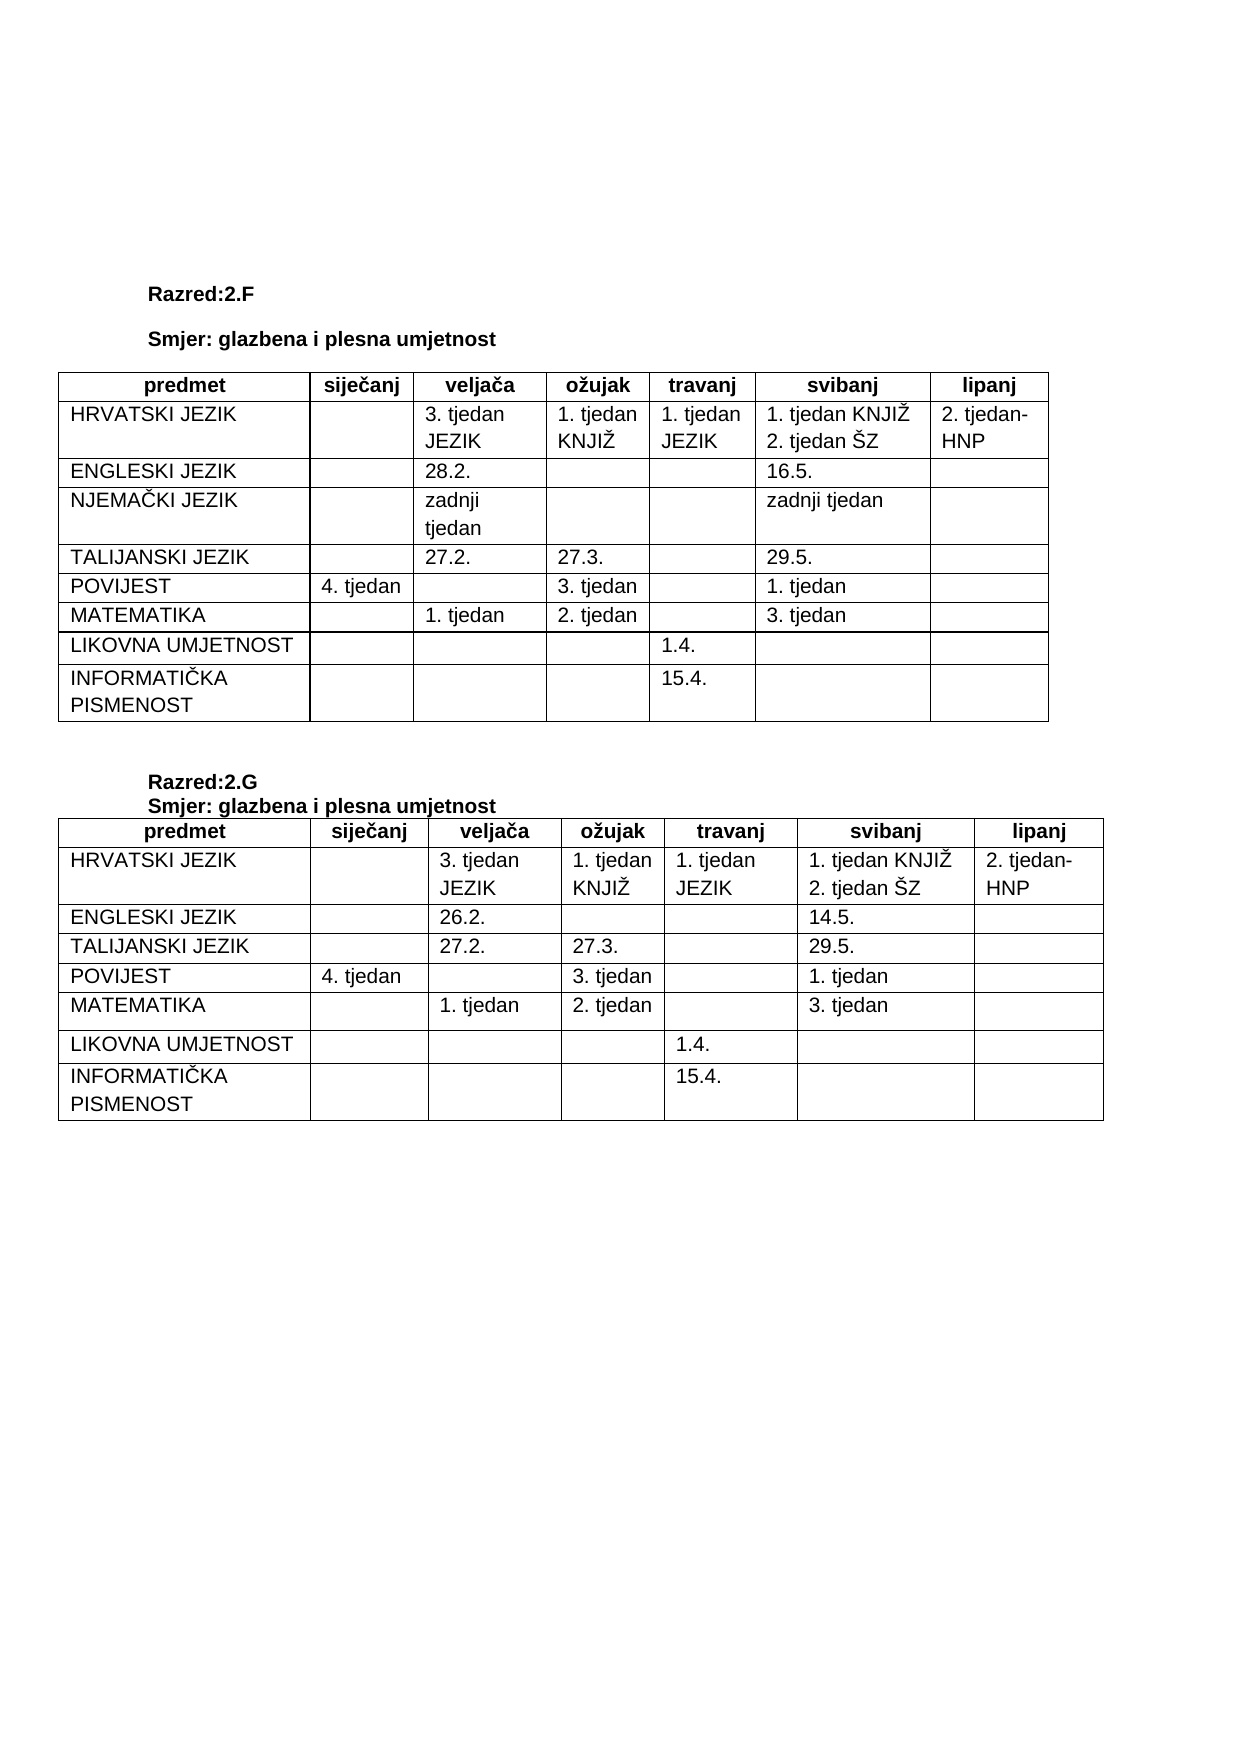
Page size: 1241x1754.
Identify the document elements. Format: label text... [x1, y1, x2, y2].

table_cell [311, 545, 413, 573]
table_cell 1. tjedan [414, 603, 546, 631]
table_cell 3. tjedan JEZIK [414, 402, 546, 458]
table_cell 1. tjedan [429, 993, 561, 1030]
table_cell ENGLESKI JEZIK [59, 905, 310, 933]
table_cell INFORMATIČKA PISMENOST [59, 1064, 310, 1120]
table_cell [975, 905, 1103, 933]
table_cell 1. tjedan JEZIK [650, 402, 755, 458]
table_header lipanj [931, 373, 1048, 401]
table_header predmet [59, 819, 310, 847]
table_cell 28.2. [414, 459, 546, 487]
table_cell [798, 1064, 974, 1120]
table_cell 1.4. [650, 633, 755, 664]
table_cell [665, 993, 797, 1030]
table_header travanj [650, 373, 755, 401]
table_cell [414, 574, 546, 602]
table_cell [756, 665, 930, 721]
table_cell [311, 848, 428, 904]
table_cell 29.5. [756, 545, 930, 573]
table_cell HRVATSKI JEZIK [59, 848, 310, 904]
table_header svibanj [798, 819, 974, 847]
table_cell [562, 1064, 664, 1120]
table_cell POVIJEST [59, 574, 309, 602]
table_cell [931, 545, 1048, 573]
table_cell 27.3. [547, 545, 649, 573]
table_cell [429, 1031, 561, 1063]
table_cell INFORMATIČKA PISMENOST [59, 665, 309, 721]
table_cell zadnji tjedan [756, 488, 930, 544]
table_cell [311, 905, 428, 933]
table_cell [429, 964, 561, 992]
table_cell 4. tjedan [311, 574, 413, 602]
table_cell [665, 905, 797, 933]
table_cell [975, 1064, 1103, 1120]
table_cell [311, 934, 428, 962]
table_cell 1. tjedan [756, 574, 930, 602]
table_cell MATEMATIKA [59, 603, 309, 631]
table_cell 14.5. [798, 905, 974, 933]
table_cell MATEMATIKA [59, 993, 310, 1030]
table_cell [562, 905, 664, 933]
table_cell 1. tjedan KNJIŽ [547, 402, 649, 458]
table_cell [665, 964, 797, 992]
table_cell [311, 459, 413, 487]
table_cell 3. tjedan [798, 993, 974, 1030]
table_cell [650, 603, 755, 631]
table_cell 3. tjedan [756, 603, 930, 631]
table_cell ENGLESKI JEZIK [59, 459, 309, 487]
table_cell [429, 1064, 561, 1120]
table_cell [931, 488, 1048, 544]
table_header travanj [665, 819, 797, 847]
table_cell 27.3. [562, 934, 664, 962]
table_cell 16.5. [756, 459, 930, 487]
table_cell [931, 603, 1048, 631]
table_cell [931, 665, 1048, 721]
table_cell 1. tjedan KNJIŽ [562, 848, 664, 904]
table_cell [311, 603, 413, 631]
table_cell 2. tjedan-HNP [931, 402, 1048, 458]
table_cell TALIJANSKI JEZIK [59, 545, 309, 573]
table_cell [311, 633, 413, 664]
table_cell 1. tjedan [798, 964, 974, 992]
table_cell [547, 665, 649, 721]
table_cell [311, 402, 413, 458]
table_cell [798, 1031, 974, 1063]
table_cell [650, 545, 755, 573]
table_cell [975, 964, 1103, 992]
table_cell 1. tjedan KNJIŽ 2. tjedan ŠZ [798, 848, 974, 904]
table_cell 29.5. [798, 934, 974, 962]
table_cell 15.4. [650, 665, 755, 721]
table_cell HRVATSKI JEZIK [59, 402, 309, 458]
table_cell 3. tjedan [562, 964, 664, 992]
table_header veljača [414, 373, 546, 401]
table_cell [975, 934, 1103, 962]
table_header lipanj [975, 819, 1103, 847]
table_cell 15.4. [665, 1064, 797, 1120]
table_cell [311, 488, 413, 544]
table_header ožujak [547, 373, 649, 401]
table_cell 4. tjedan [311, 964, 428, 992]
table_cell [665, 934, 797, 962]
table_cell [547, 488, 649, 544]
table_header svibanj [756, 373, 930, 401]
table_cell POVIJEST [59, 964, 310, 992]
table_cell 2. tjedan [547, 603, 649, 631]
text Smjer: glazbena i plesna umjetnost [148, 327, 1093, 351]
table_cell NJEMAČKI JEZIK [59, 488, 309, 544]
text Razred:2.G [148, 770, 1093, 794]
table_header siječanj [311, 373, 413, 401]
table_cell 27.2. [414, 545, 546, 573]
table_cell 27.2. [429, 934, 561, 962]
table_cell [931, 633, 1048, 664]
table_cell [650, 488, 755, 544]
table_cell [414, 633, 546, 664]
table_cell [311, 993, 428, 1030]
table_cell [414, 665, 546, 721]
table_cell [547, 459, 649, 487]
table_cell LIKOVNA UMJETNOST [59, 1031, 310, 1063]
table_cell LIKOVNA UMJETNOST [59, 633, 309, 664]
table_cell [562, 1031, 664, 1063]
table_cell 2. tjedan-HNP [975, 848, 1103, 904]
table_cell 1.4. [665, 1031, 797, 1063]
table_cell [547, 633, 649, 664]
table_cell 1. tjedan KNJIŽ 2. tjedan ŠZ [756, 402, 930, 458]
table_cell [975, 993, 1103, 1030]
text Smjer: glazbena i plesna umjetnost [148, 794, 1093, 818]
table_cell [311, 665, 413, 721]
table_cell [650, 574, 755, 602]
table_cell 26.2. [429, 905, 561, 933]
table_cell 3. tjedan JEZIK [429, 848, 561, 904]
table_header veljača [429, 819, 561, 847]
table_cell 3. tjedan [547, 574, 649, 602]
table_cell [650, 459, 755, 487]
table_cell TALIJANSKI JEZIK [59, 934, 310, 962]
table_cell [931, 459, 1048, 487]
table_cell zadnji tjedan [414, 488, 546, 544]
table_cell [311, 1031, 428, 1063]
table_header predmet [59, 373, 309, 401]
table_header ožujak [562, 819, 664, 847]
table_cell [975, 1031, 1103, 1063]
table_cell 1. tjedan JEZIK [665, 848, 797, 904]
table_cell [756, 633, 930, 664]
table_header siječanj [311, 819, 428, 847]
table_cell [311, 1064, 428, 1120]
table_cell [931, 574, 1048, 602]
text Razred:2.F [148, 282, 1093, 306]
table_cell 2. tjedan [562, 993, 664, 1030]
